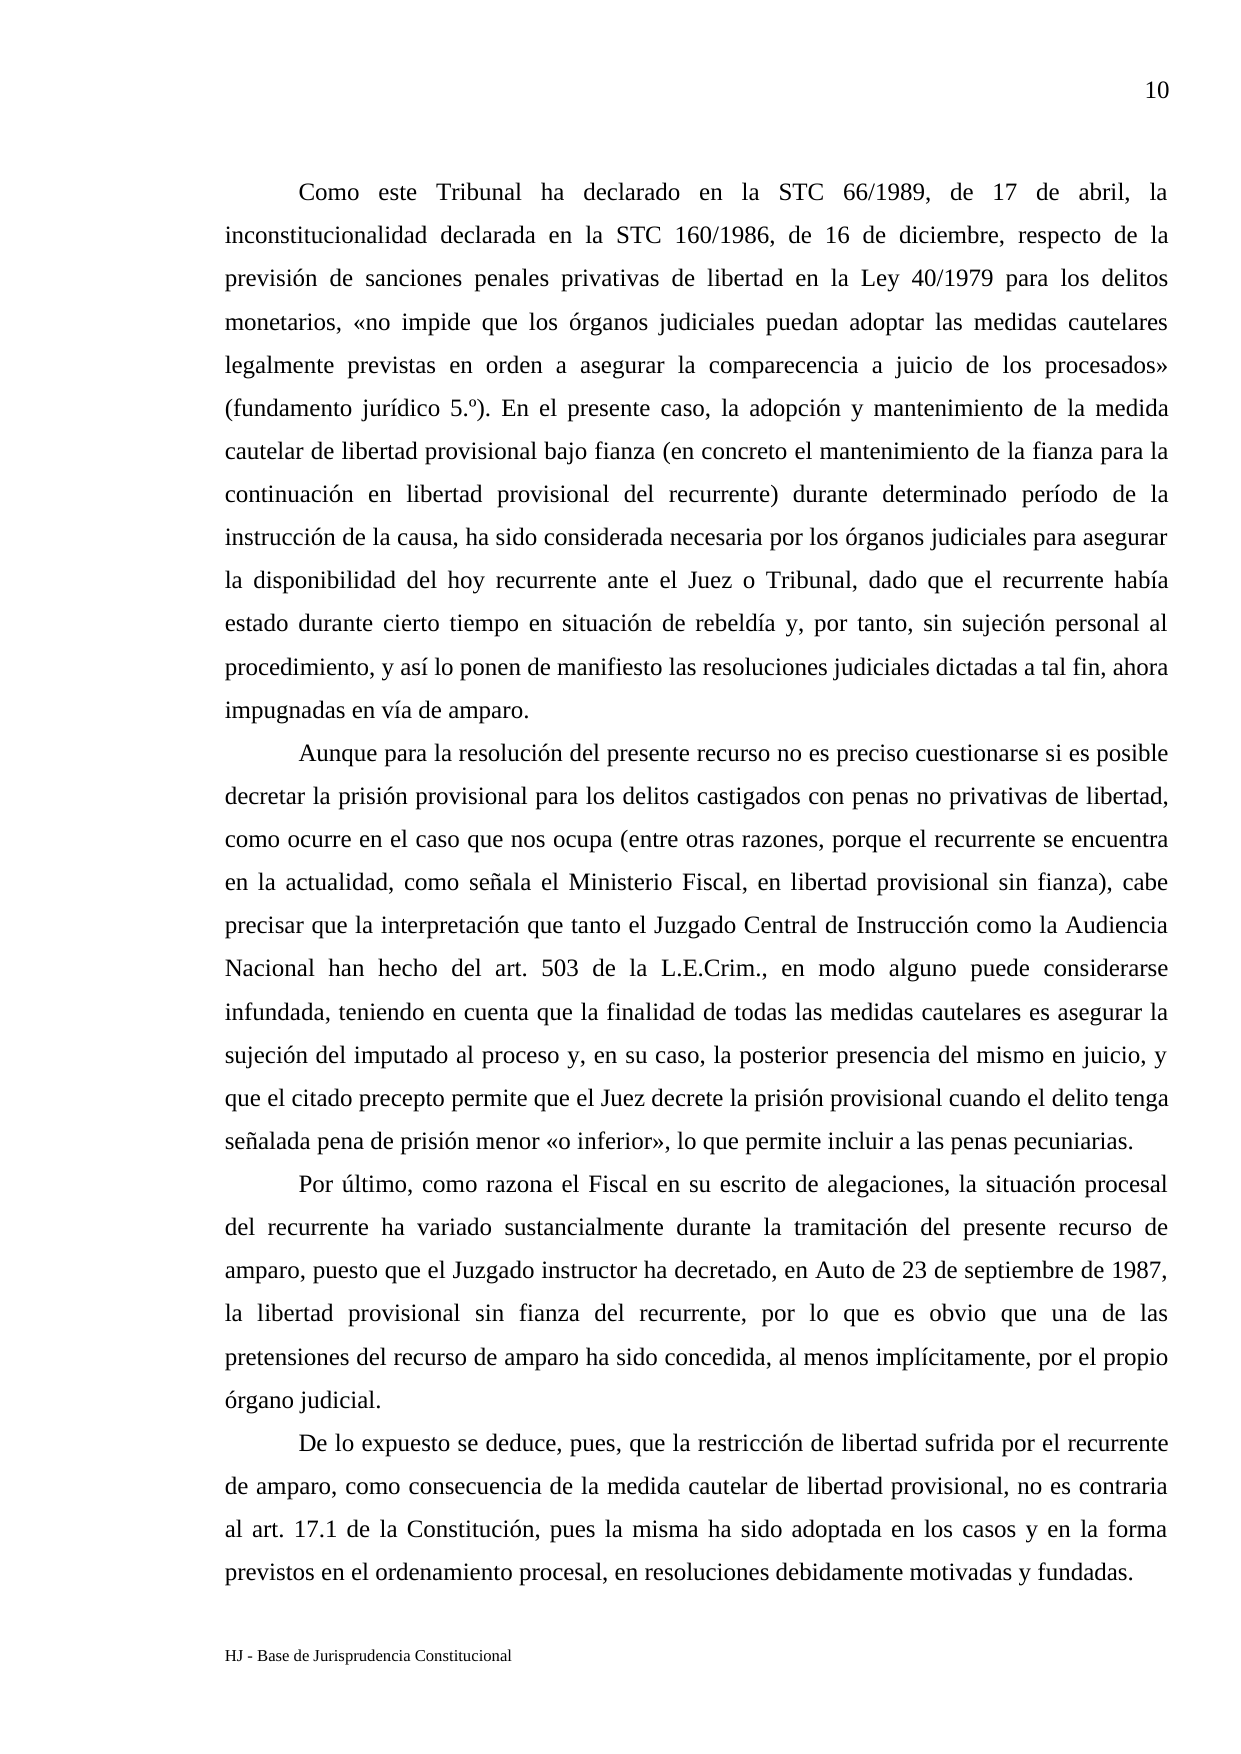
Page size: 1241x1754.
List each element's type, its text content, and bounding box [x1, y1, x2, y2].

text Por último, como razona el Fiscal en su escrito de alegaciones, la situación procesal del recurrente ha variado sustancialmente durante la tramitación del presente recurso de amparo, puesto que el Juzgado instructor ha decretado, en Auto de 23 de septiembre de 1987, la libertad provisional sin fianza del recurrente, por lo que es obvio que una de las pretensiones del recurso de amparo ha sido concedida, al menos implícitamente, por el propio órgano judicial. [224, 1169, 1169, 1413]
text De lo expuesto se deduce, pues, que la restricción de libertad sufrida por el recurrente de amparo, como consecuencia de la medida cautelar de libertad provisional, no es contraria al art. 17.1 de la Constitución, pues la misma ha sido adoptada en los casos y en la forma previstos en el ordenamiento procesal, en resoluciones debidamente motivadas y fundadas. [224, 1428, 1169, 1586]
text Aunque para la resolución del presente recurso no es preciso cuestionarse si es posible decretar la prisión provisional para los delitos castigados con penas no privativas de libertad, como ocurre en el caso que nos ocupa (entre otras razones, porque el recurrente se encuentra en la actualidad, como señala el Ministerio Fiscal, en libertad provisional sin fianza), cabe precisar que la interpretación que tanto el Juzgado Central de Instrucción como la Audiencia Nacional han hecho del art. 503 de la L.E.Crim., en modo alguno puede considerarse infundada, teniendo en cuenta que la finalidad de todas las medidas cautelares es asegurar la sujeción del imputado al proceso y, en su caso, la posterior presencia del mismo en juicio, y que el citado precepto permite que el Juez decrete la prisión provisional cuando el delito tenga señalada pena de prisión menor «o inferior», lo que permite incluir a las penas pecuniarias. [224, 738, 1169, 1155]
text Como este Tribunal ha declarado en la STC 66/1989, de 17 de abril, la inconstitucionalidad declarada en la STC 160/1986, de 16 de diciembre, respecto de la previsión de sanciones penales privativas de libertad en la Ley 40/1979 para los delitos monetarios, «no impide que los órganos judiciales puedan adoptar las medidas cautelares legalmente previstas en orden a asegurar la comparecencia a juicio de los procesados» (fundamento jurídico 5.º). En el presente caso, la adopción y mantenimiento de la medida cautelar de libertad provisional bajo fianza (en concreto el mantenimiento de la fianza para la continuación en libertad provisional del recurrente) durante determinado período de la instrucción de la causa, ha sido considerada necesaria por los órganos judiciales para asegurar la disponibilidad del hoy recurrente ante el Juez o Tribunal, dado que el recurrente había estado durante cierto tiempo en situación de rebeldía y, por tanto, sin sujeción personal al procedimiento, y así lo ponen de manifiesto las resoluciones judiciales dictadas a tal fin, ahora impugnadas en vía de amparo. [224, 177, 1169, 723]
